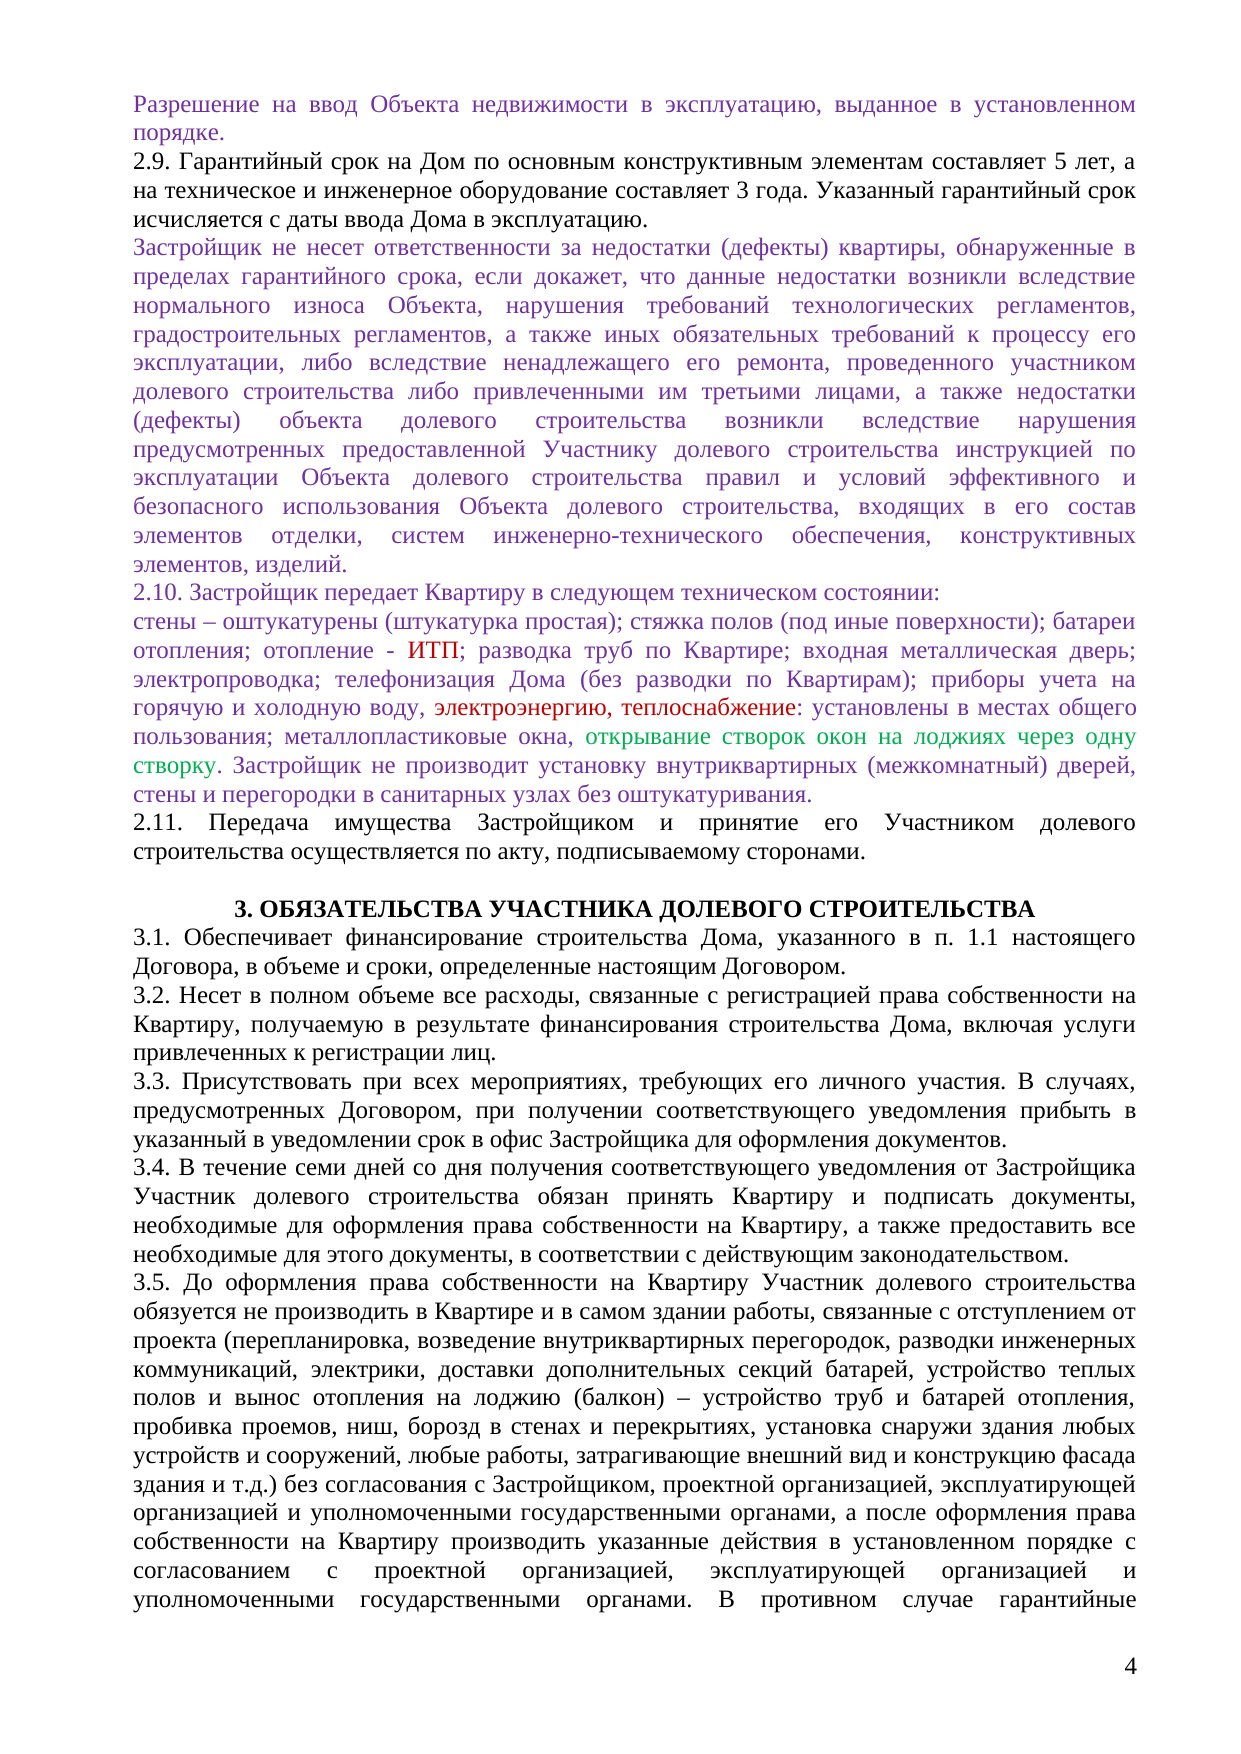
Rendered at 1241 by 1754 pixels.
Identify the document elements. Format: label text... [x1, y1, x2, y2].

text 3.1. Обеспечивает финансирование строительства Дома, указанного в п. 1.1 настоящего Договора, в объеме и сроки, определенные настоящим Договором. [133, 922, 1137, 980]
text 3.4. В течение семи дней со дня получения соответствующего уведомления от Застройщика Участник долевого строительства обязан принять Квартиру и подписать документы, необходимые для оформления права собственности на Квартиру, а также предоставить все необходимые для этого документы, в соответствии с действующим законодательством. [133, 1152, 1137, 1267]
text Застройщик не несет ответственности за недостатки (дефекты) квартиры, обнаруженные в пределах гарантийного срока, если докажет, что данные недостатки возникли вследствие нормального износа Объекта, нарушения требований технологических регламентов, градостроительных регламентов, а также иных обязательных требований к процессу его эксплуатации, либо вследствие ненадлежащего его ремонта, проведенного участником долевого строительства либо привлеченными им третьими лицами, а также недостатки (дефекты) объекта долевого строительства возникли вследствие нарушения предусмотренных предоставленной Участнику долевого строительства инструкцией по эксплуатации Объекта долевого строительства правил и условий эффективного и безопасного использования Объекта долевого строительства, входящих в его состав элементов отделки, систем инженерно-технического обеспечения, конструктивных элементов, изделий. [133, 232, 1137, 577]
text 3. ОБЯЗАТЕЛЬСТВА УЧАСТНИКА ДОЛЕВОГО СТРОИТЕЛЬСТВА [133, 894, 1137, 922]
text стены – оштукатурены (штукатурка простая); стяжка полов (под иные поверхности); батареи отопления; отопление - ИТП; разводка труб по Квартире; входная металлическая дверь; электропроводка; телефонизация Дома (без разводки по Квартирам); приборы учета на горячую и холодную воду, электроэнергию, теплоснабжение: установлены в местах общего пользования; металлопластиковые окна, открывание створок окон на лоджиях через одну створку. Застройщик не производит установку внутриквартирных (межкомнатный) дверей, стены и перегородки в санитарных узлах без оштукатуривания. [133, 606, 1137, 807]
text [133, 1267, 1137, 1612]
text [133, 89, 1137, 146]
text 2.10. Застройщик передает Квартиру в следующем техническом состоянии: [133, 577, 1137, 606]
text 3.2. Несет в полном объеме все расходы, связанные с регистрацией права собственности на Квартиру, получаемую в результате финансирования строительства Дома, включая услуги привлеченных к регистрации лиц. [133, 980, 1137, 1066]
text 3.3. Присутствовать при всех мероприятиях, требующих его личного участия. В случаях, предусмотренных Договором, при получении соответствующего уведомления прибыть в указанный в уведомлении срок в офис Застройщика для оформления документов. [133, 1066, 1137, 1152]
text 2.9. Гарантийный срок на Дом по основным конструктивным элементам составляет 5 лет, а на техническое и инженерное оборудование составляет 3 года. Указанный гарантийный срок исчисляется с даты ввода Дома в эксплуатацию. [133, 146, 1137, 232]
text 2.11. Передача имущества Застройщиком и принятие его Участником долевого строительства осуществляется по акту, подписываемому сторонами. [133, 807, 1137, 865]
